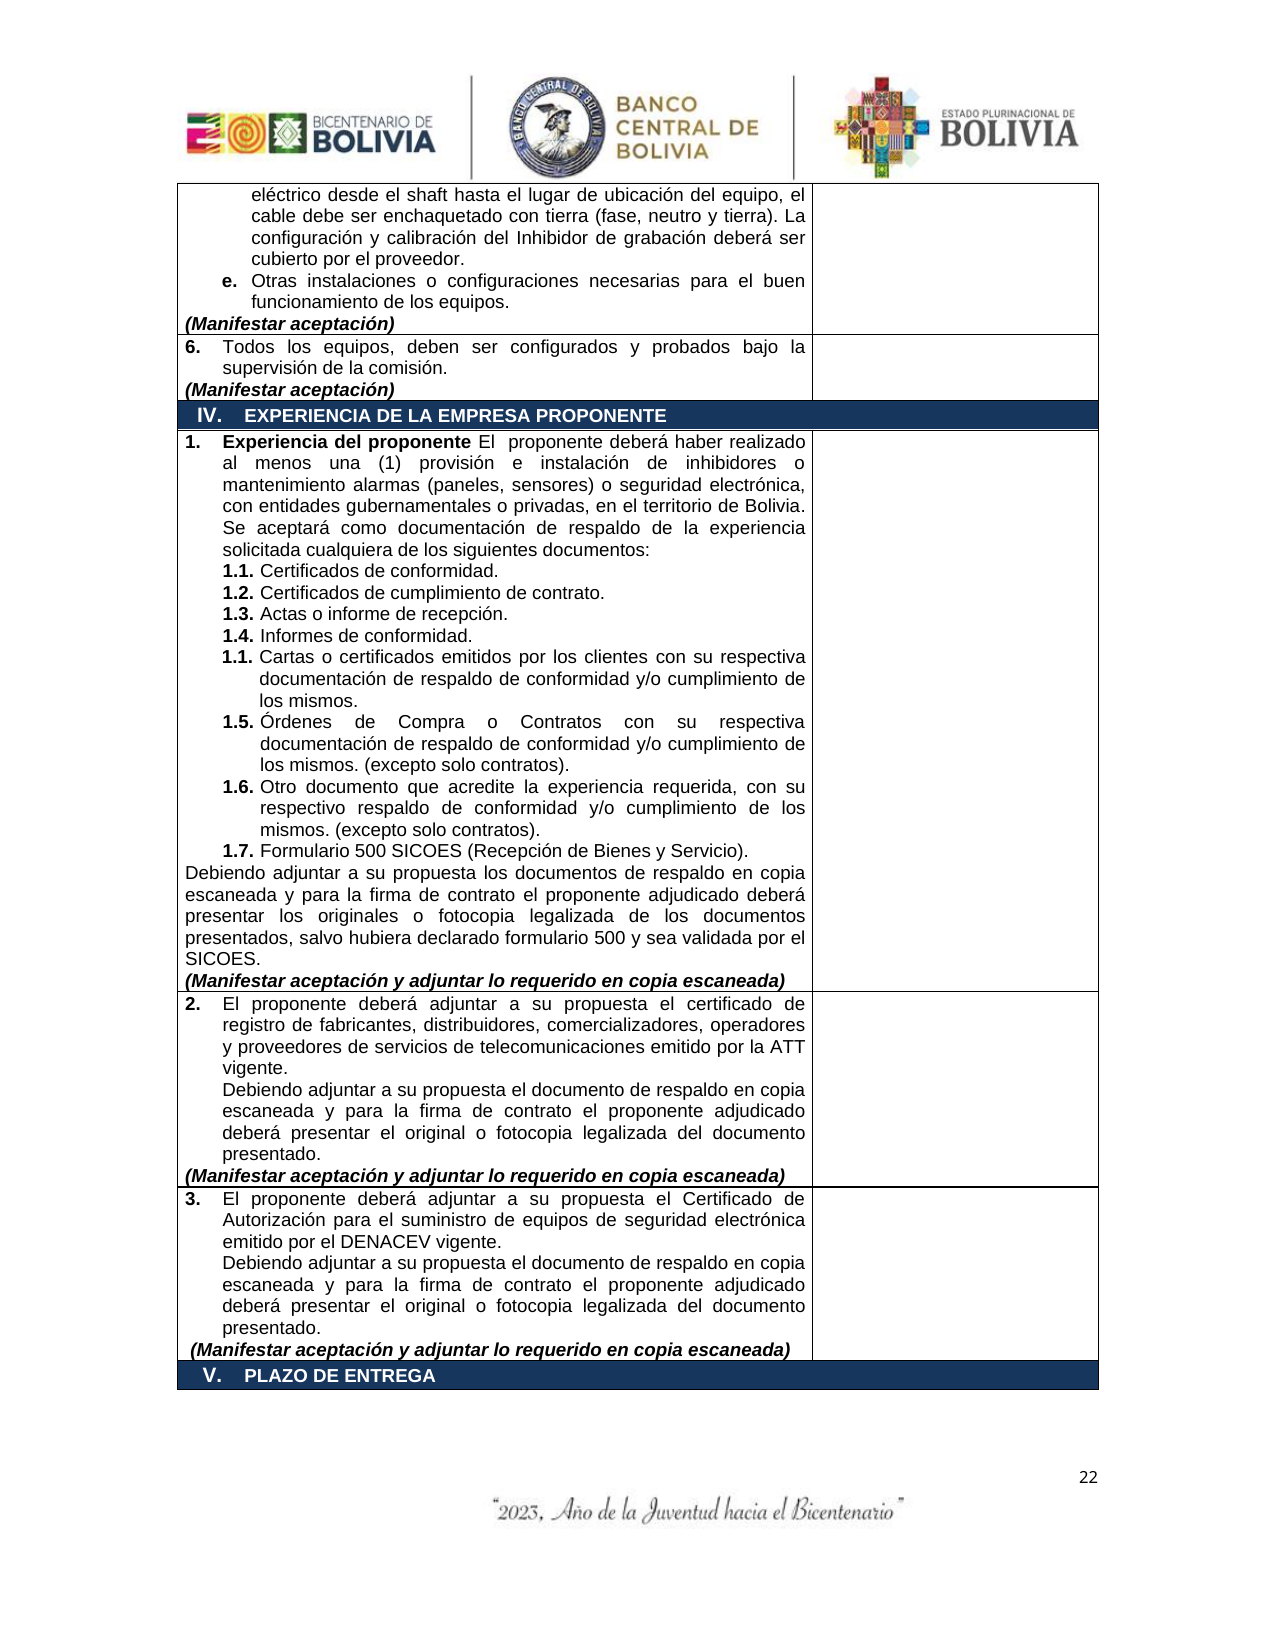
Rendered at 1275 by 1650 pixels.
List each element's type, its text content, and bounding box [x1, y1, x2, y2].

picture [177, 73, 1098, 183]
table_cell Todos los equipos, deben ser configurados y probados bajo la supervisión de la comisión. (Manifestar aceptación) [178, 335, 812, 400]
table_cell [813, 431, 1098, 991]
table_cell Experiencia del proponente El proponente deberá haber realizado al menos una (1) provisión e instalación de inhibidores o mantenimiento alarmas (paneles, sensores) o seguridad electrónica, con entidades gubernamentales o privadas, en el territorio de Bolivia. Se aceptará como documentación de respaldo de la experiencia solicitada cualquiera de los siguientes documentos: Certificados de conformidad. Certificados de cumplimiento de contrato. Actas o informe de recepción. Informes de conformidad. Cartas o certificados emitidos por los clientes con su respectiva documentación de respaldo de conformidad y/o cumplimiento de los mismos. Órdenes de Compra o Contratos con su respectiva documentación de respaldo de conformidad y/o cumplimiento de los mismos. (excepto solo contratos). Otro documento que acredite la experiencia requerida, con su respectivo respaldo de conformidad y/o cumplimiento de los mismos. (excepto solo contratos). Formulario 500 SICOES (Recepción de Bienes y Servicio). Debiendo adjuntar a su propuesta los documentos de respaldo en copia escaneada y para la firma de contrato el proponente adjudicado deberá presentar los originales o fotocopia legalizada de los documentos presentados, salvo hubiera declarado formulario 500 y sea validada por el SICOES. (Manifestar aceptación y adjuntar lo requerido en copia escaneada) [178, 431, 812, 991]
table_cell PLAZO DE ENTREGA [178, 1361, 1098, 1389]
table_cell El proponente deberá adjuntar a su propuesta el Certificado de Autorización para el suministro de equipos de seguridad electrónica emitido por el DENACEV vigente. Debiendo adjuntar a su propuesta el documento de respaldo en copia escaneada y para la firma de contrato el proponente adjudicado deberá presentar el original o fotocopia legalizada del documento presentado. (Manifestar aceptación y adjuntar lo requerido en copia escaneada) [178, 1188, 812, 1360]
table_cell [813, 992, 1098, 1186]
table_cell [813, 1188, 1098, 1360]
table_cell [813, 335, 1098, 400]
table_cell EXPERIENCIA DE LA EMPRESA PROPONENTE [178, 401, 1098, 429]
table_cell El proponente deberá adjuntar a su propuesta el certificado de registro de fabricantes, distribuidores, comercializadores, operadores y proveedores de servicios de telecomunicaciones emitido por la ATT vigente. Debiendo adjuntar a su propuesta el documento de respaldo en copia escaneada y para la firma de contrato el proponente adjudicado deberá presentar el original o fotocopia legalizada del documento presentado. (Manifestar aceptación y adjuntar lo requerido en copia escaneada) [178, 992, 812, 1186]
table_cell [813, 184, 1098, 334]
picture [177, 1488, 1217, 1542]
